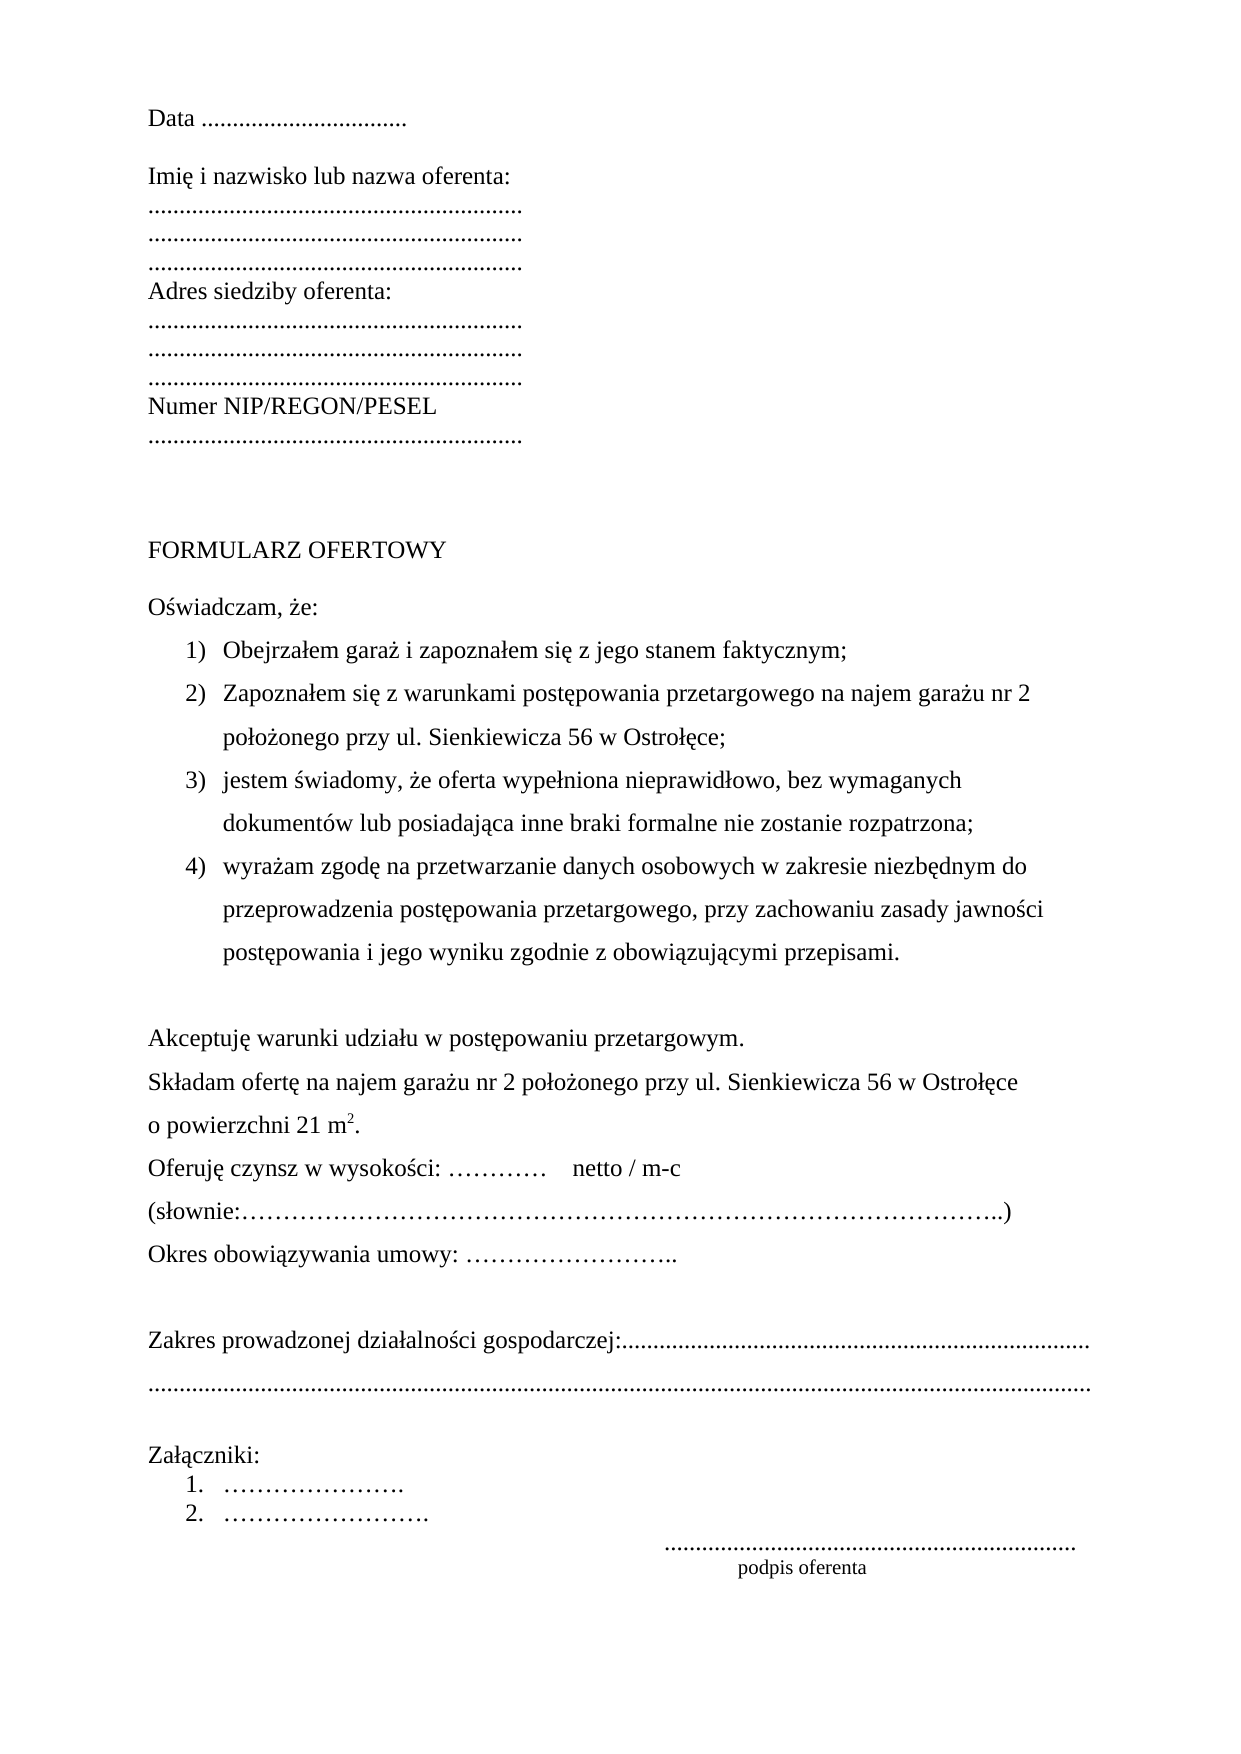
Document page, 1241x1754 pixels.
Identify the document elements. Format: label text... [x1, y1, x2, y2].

text ............................................................ [148, 333, 1093, 362]
text Numer NIP/REGON/PESEL [148, 391, 1093, 420]
list …………………. [185, 1469, 1093, 1498]
text .................................................................. [590, 1527, 1093, 1555]
text Zakres prowadzonej działalności gospodarczej:........................................................................... [148, 1325, 1093, 1354]
text Data ................................. [148, 103, 1093, 132]
text (słownie:………………………………………………………………………………..) [148, 1196, 1093, 1225]
list Zapoznałem się z warunkami postępowania przetargowego na najem garażu nr 2 położonego przy ul. Sienkiewicza 56 w Ostrołęce; [185, 678, 1093, 750]
text podpis oferenta [664, 1555, 1093, 1579]
text Akceptuję warunki udziału w postępowaniu przetargowym. [148, 1023, 1093, 1052]
text ....................................................................................................................................................... [148, 1368, 1093, 1397]
text ............................................................ [148, 247, 1093, 276]
text Oświadczam, że: [148, 592, 1093, 621]
text Oferuję czynsz w wysokości: ………… netto / m-c [148, 1153, 1093, 1182]
text Imię i nazwisko lub nazwa oferenta: [148, 161, 1093, 190]
text ............................................................ [148, 305, 1093, 333]
text ............................................................ [148, 218, 1093, 247]
list jestem świadomy, że oferta wypełniona nieprawidłowo, bez wymaganych dokumentów lub posiadająca inne braki formalne nie zostanie rozpatrzona; [185, 765, 1093, 837]
text Okres obowiązywania umowy: …………………….. [148, 1239, 1093, 1268]
text ............................................................ [148, 420, 1093, 448]
text ............................................................ [148, 362, 1093, 391]
list Obejrzałem garaż i zapoznałem się z jego stanem faktycznym; [185, 635, 1093, 664]
text Składam ofertę na najem garażu nr 2 położonego przy ul. Sienkiewicza 56 w Ostrołęce o powierzchni 21 m2. [148, 1067, 1093, 1138]
list wyrażam zgodę na przetwarzanie danych osobowych w zakresie niezbędnym do przeprowadzenia postępowania przetargowego, przy zachowaniu zasady jawności postępowania i jego wyniku zgodnie z obowiązującymi przepisami. [185, 851, 1093, 966]
text ............................................................ [148, 190, 1093, 218]
list ……………………. [185, 1498, 1093, 1527]
text Adres siedziby oferenta: [148, 276, 1093, 305]
text Załączniki: [148, 1440, 1093, 1469]
text FORMULARZ OFERTOWY [148, 535, 1093, 563]
